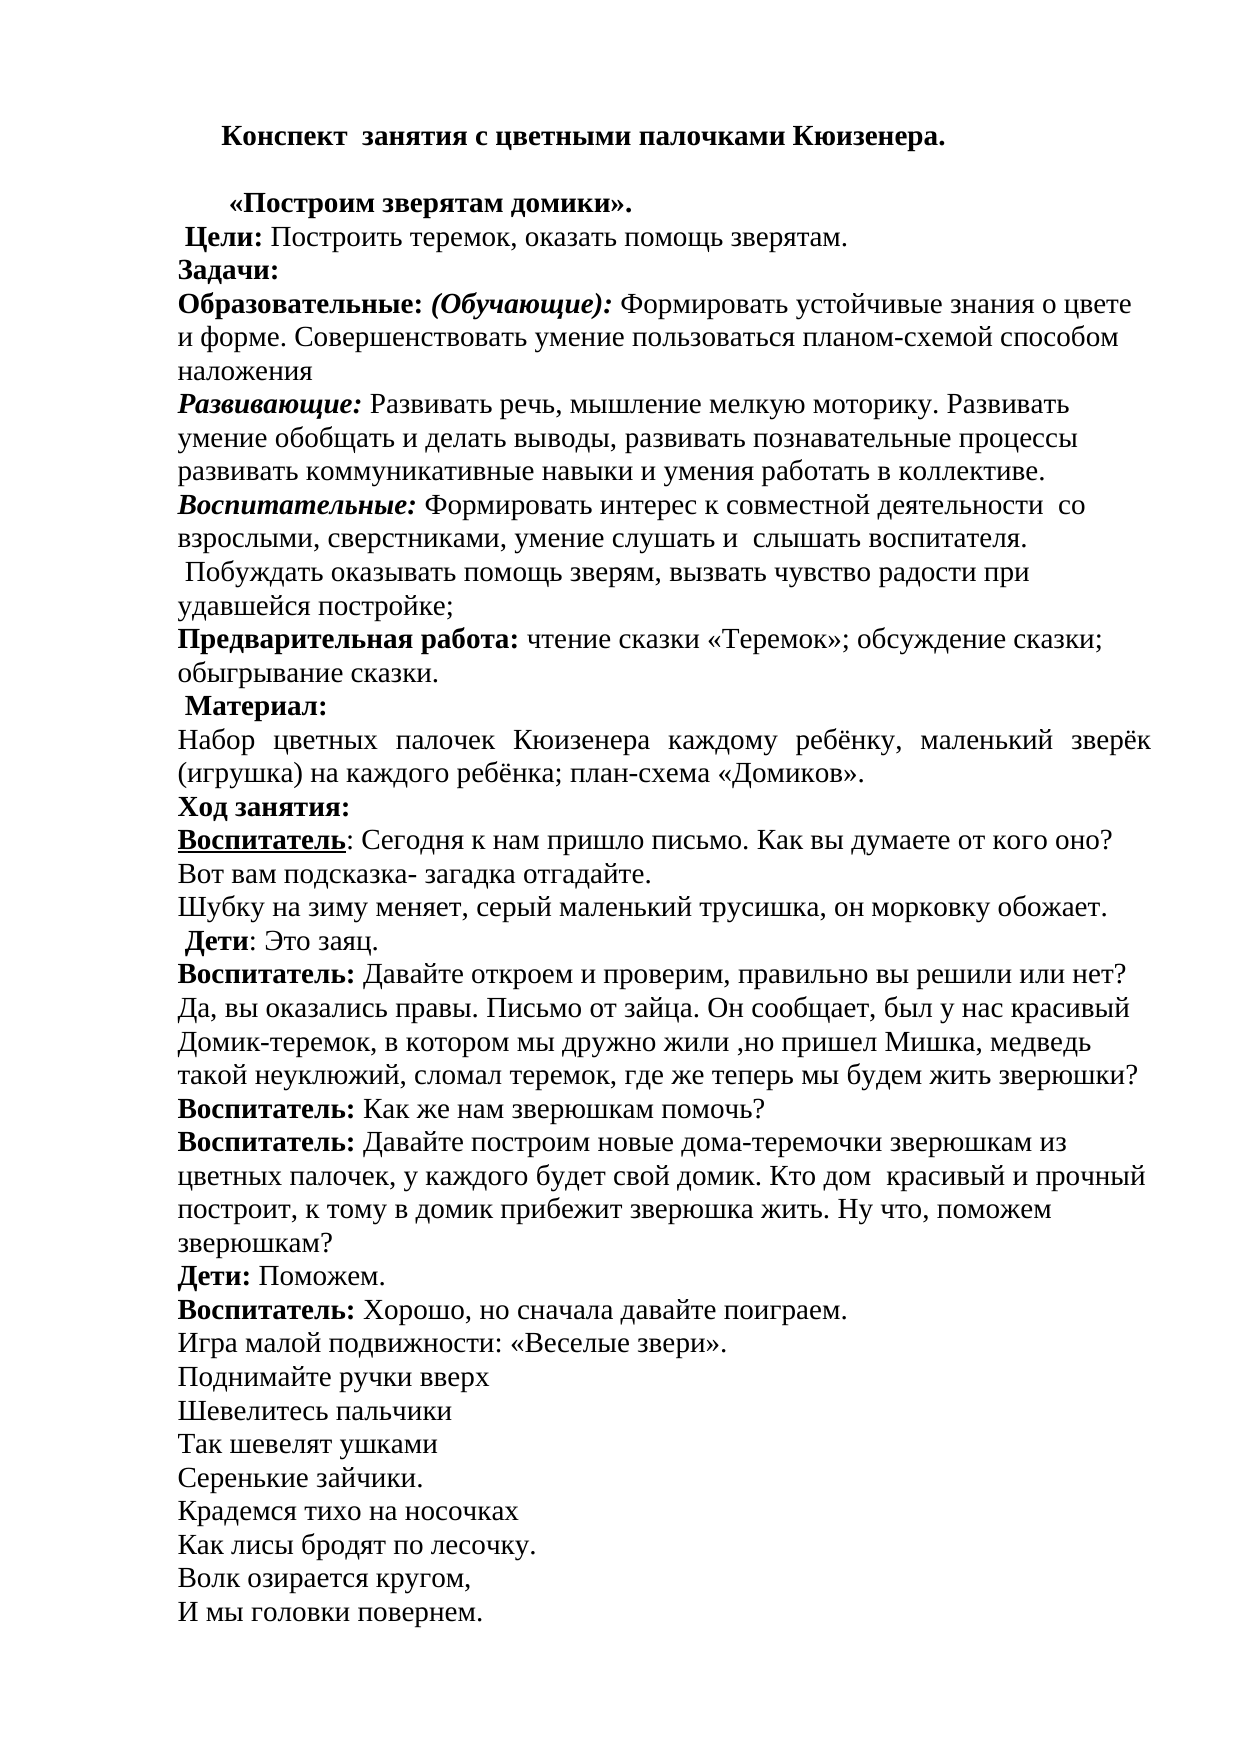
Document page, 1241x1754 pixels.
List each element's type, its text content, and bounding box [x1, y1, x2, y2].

text Дети: Поможем. [177, 1258, 1152, 1292]
text И мы головки повернем. [177, 1594, 1152, 1627]
text Воспитательные: Формировать интерес к совместной деятельности со взрослыми, сверстниками, умение слушать и слышать воспитателя. [177, 487, 1152, 554]
text «Построим зверятам домики». [207, 185, 1152, 219]
text Шубку на зиму меняет, серый маленький трусишка, он морковку обожает. [177, 889, 1152, 923]
text Ход занятия: [177, 789, 1152, 822]
text Побуждать оказывать помощь зверям, вызвать чувство радости при удавшейся постройке; [177, 554, 1152, 621]
text Воспитатель: Давайте откроем и проверим, правильно вы решили или нет? Да, вы оказались правы. Письмо от зайца. Он сообщает, был у нас красивый Домик-теремок, в котором мы дружно жили ,но пришел Мишка, медведь такой неуклюжий, сломал теремок, где же теперь мы будем жить зверюшки? [177, 957, 1152, 1091]
text Воспитатель: Хорошо, но сначала давайте поиграем. [177, 1292, 1152, 1326]
text Воспитатель: Как же нам зверюшкам помочь? [177, 1091, 1152, 1124]
text Шевелитесь пальчики [177, 1393, 1152, 1426]
text Так шевелят ушками [177, 1426, 1152, 1460]
text Дети: Это заяц. [177, 923, 1152, 957]
text Воспитатель: Сегодня к нам пришло письмо. Как вы думаете от кого оно? Вот вам подсказка- загадка отгадайте. [177, 822, 1152, 889]
text Игра малой подвижности: «Веселые звери». [177, 1326, 1152, 1359]
text Поднимайте ручки вверх [177, 1359, 1152, 1393]
text Волк озирается кругом, [177, 1560, 1152, 1594]
text Образовательные: (Обучающие): Формировать устойчивые знания о цвете и форме. Совершенствовать умение пользоваться планом-схемой способом наложения [177, 286, 1152, 386]
text Серенькие зайчики. [177, 1460, 1152, 1493]
text Как лисы бродят по лесочку. [177, 1527, 1152, 1560]
text Цели: Построить теремок, оказать помощь зверятам. [103, 219, 1152, 252]
text Предварительная работа: чтение сказки «Теремок»; обсуждение сказки; обыгрывание сказки. [177, 621, 1152, 688]
text Развивающие: Развивать речь, мышление мелкую моторику. Развивать умение обобщать и делать выводы, развивать познавательные процессы развивать коммуникативные навыки и умения работать в коллективе. [177, 386, 1152, 487]
text Конспект занятия с цветными палочками Кюизенера. [207, 118, 1152, 152]
text Материал: [177, 688, 1152, 722]
text Задачи: [177, 252, 1152, 286]
text Крадемся тихо на носочках [177, 1493, 1152, 1527]
text Воспитатель: Давайте построим новые дома-теремочки зверюшкам из цветных палочек, у каждого будет свой домик. Кто дом красивый и прочный построит, к тому в домик прибежит зверюшка жить. Ну что, поможем зверюшкам? [177, 1124, 1152, 1258]
text Набор цветных палочек Кюизенера каждому ребёнку, маленький зверёк (игрушка) на каждого ребёнка; план-схема «Домиков». [177, 722, 1152, 789]
